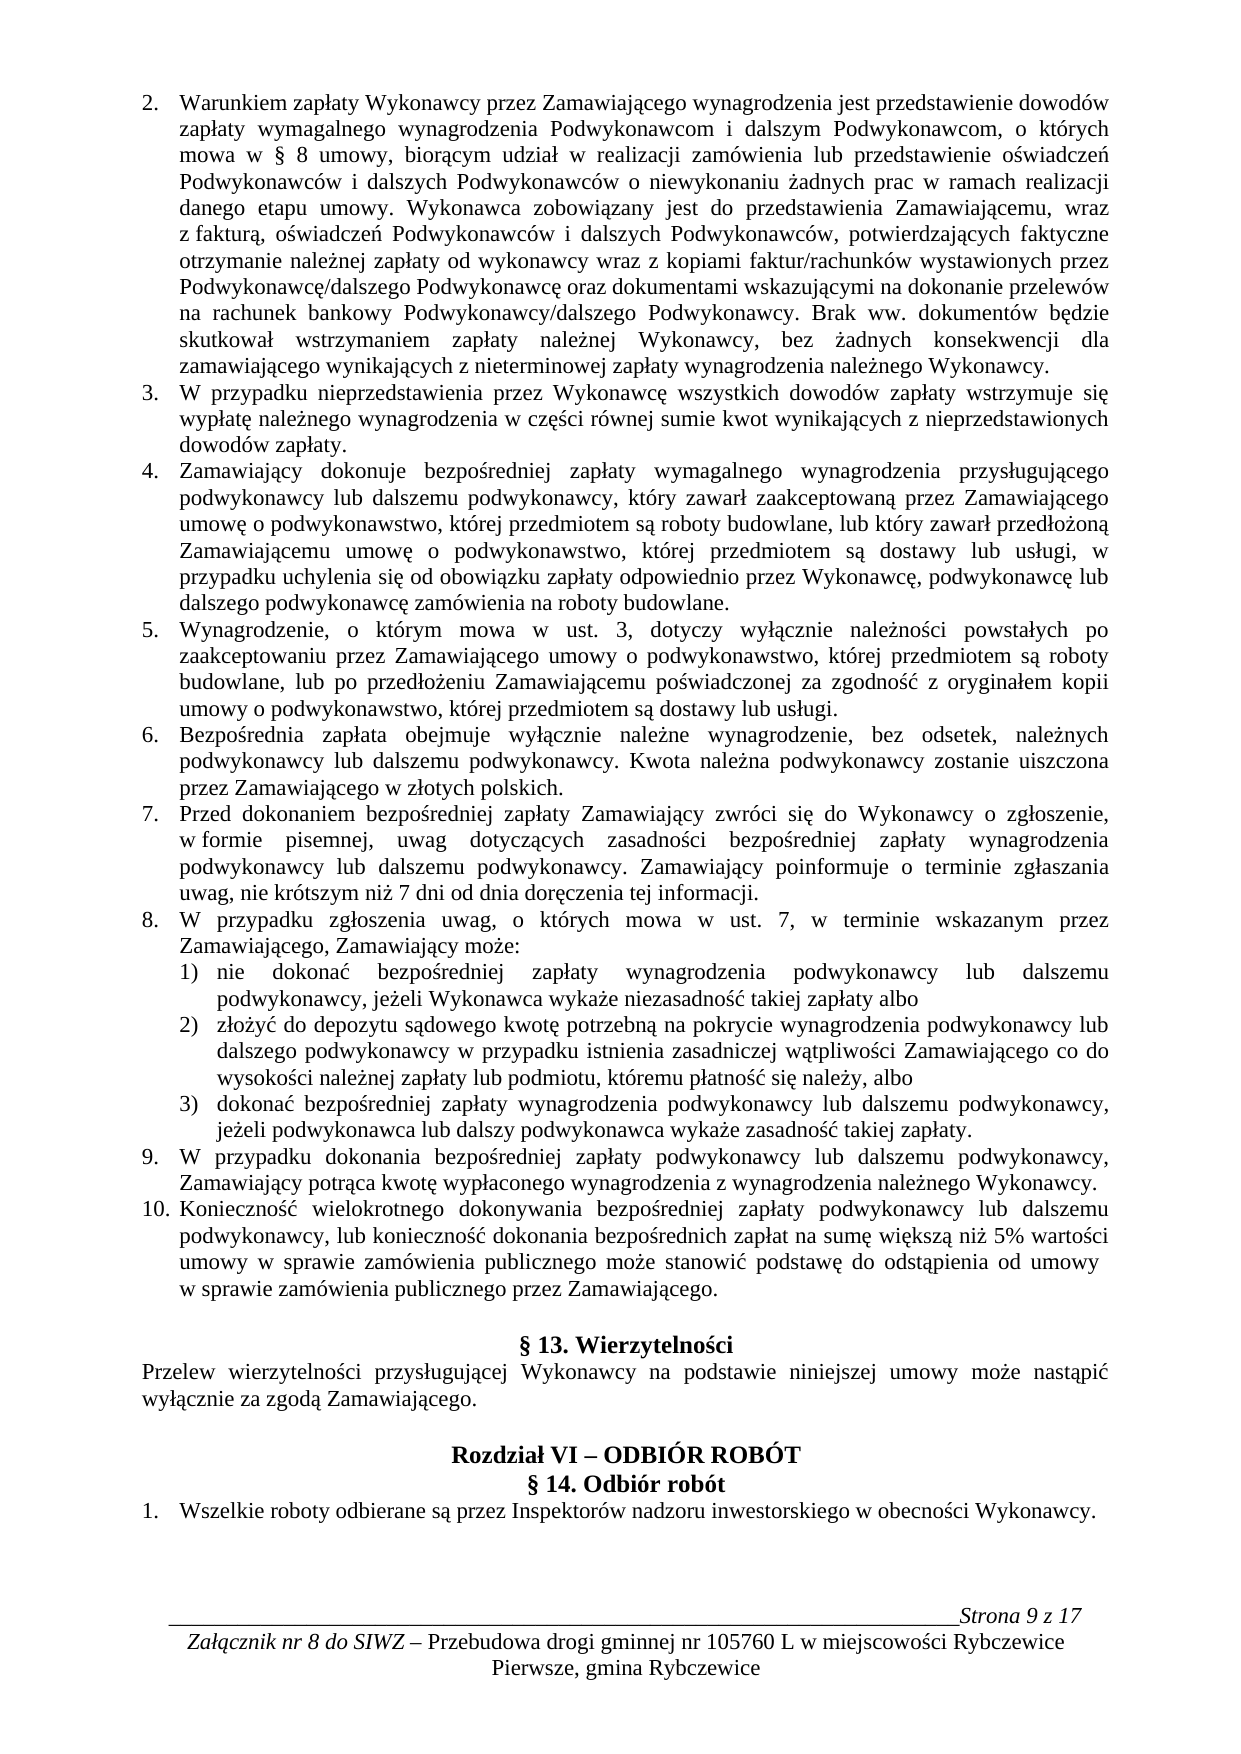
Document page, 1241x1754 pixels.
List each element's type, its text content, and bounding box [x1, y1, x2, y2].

text § 14. Odbiór robót [142, 1469, 1110, 1497]
list dokonać bezpośredniej zapłaty wynagrodzenia podwykonawcy lub dalszemu podwykonawcy, jeżeli podwykonawca lub dalszy podwykonawca wykaże zasadność takiej zapłaty. [179, 1090, 1110, 1143]
list W przypadku dokonania bezpośredniej zapłaty podwykonawcy lub dalszemu podwykonawcy, Zamawiający potrąca kwotę wypłaconego wynagrodzenia z wynagrodzenia należnego Wykonawcy. [142, 1143, 1110, 1196]
list W przypadku zgłoszenia uwag, o których mowa w ust. 7, w terminie wskazanym przez Zamawiającego, Zamawiający może: [142, 906, 1110, 958]
list złożyć do depozytu sądowego kwotę potrzebną na pokrycie wynagrodzenia podwykonawcy lub dalszego podwykonawcy w przypadku istnienia zasadniczej wątpliwości Zamawiającego co do wysokości należnej zapłaty lub podmiotu, któremu płatność się należy, albo [179, 1011, 1110, 1090]
list Konieczność wielokrotnego dokonywania bezpośredniej zapłaty podwykonawcy lub dalszemu podwykonawcy, lub konieczność dokonania bezpośrednich zapłat na sumę większą niż 5% wartości umowy w sprawie zamówienia publicznego może stanowić podstawę do odstąpienia od umowy w sprawie zamówienia publicznego przez Zamawiającego. [142, 1196, 1110, 1301]
list Zamawiający dokonuje bezpośredniej zapłaty wymagalnego wynagrodzenia przysługującego podwykonawcy lub dalszemu podwykonawcy, który zawarł zaakceptowaną przez Zamawiającego umowę o podwykonawstwo, której przedmiotem są roboty budowlane, lub który zawarł przedłożoną Zamawiającemu umowę o podwykonawstwo, której przedmiotem są dostawy lub usługi, w przypadku uchylenia się od obowiązku zapłaty odpowiednio przez Wykonawcę, podwykonawcę lub dalszego podwykonawcę zamówienia na roboty budowlane. [142, 458, 1110, 616]
text Przelew wierzytelności przysługującej Wykonawcy na podstawie niniejszej umowy może nastąpić wyłącznie za zgodą Zamawiającego. [142, 1358, 1110, 1411]
list Bezpośrednia zapłata obejmuje wyłącznie należne wynagrodzenie, bez odsetek, należnych podwykonawcy lub dalszemu podwykonawcy. Kwota należna podwykonawcy zostanie uiszczona przez Zamawiającego w złotych polskich. [142, 721, 1110, 800]
list W przypadku nieprzedstawienia przez Wykonawcę wszystkich dowodów zapłaty wstrzymuje się wypłatę należnego wynagrodzenia w części równej sumie kwot wynikających z nieprzedstawionych dowodów zapłaty. [142, 378, 1110, 458]
text Rozdział VI – ODBIÓR ROBÓT [142, 1440, 1110, 1469]
list nie dokonać bezpośredniej zapłaty wynagrodzenia podwykonawcy lub dalszemu podwykonawcy, jeżeli Wykonawca wykaże niezasadność takiej zapłaty albo [179, 958, 1110, 1011]
list Wszelkie roboty odbierane są przez Inspektorów nadzoru inwestorskiego w obecności Wykonawcy. [142, 1497, 1110, 1524]
list Warunkiem zapłaty Wykonawcy przez Zamawiającego wynagrodzenia jest przedstawienie dowodów zapłaty wymagalnego wynagrodzenia Podwykonawcom i dalszym Podwykonawcom, o których mowa w § 8 umowy, biorącym udział w realizacji zamówienia lub przedstawienie oświadczeń Podwykonawców i dalszych Podwykonawców o niewykonaniu żadnych prac w ramach realizacji danego etapu umowy. Wykonawca zobowiązany jest do przedstawienia Zamawiającemu, wraz z fakturą, oświadczeń Podwykonawców i dalszych Podwykonawców, potwierdzających faktyczne otrzymanie należnej zapłaty od wykonawcy wraz z kopiami faktur/rachunków wystawionych przez Podwykonawcę/dalszego Podwykonawcę oraz dokumentami wskazującymi na dokonanie przelewów na rachunek bankowy Podwykonawcy/dalszego Podwykonawcy. Brak ww. dokumentów będzie skutkował wstrzymaniem zapłaty należnej Wykonawcy, bez żadnych konsekwencji dla zamawiającego wynikających z nieterminowej zapłaty wynagrodzenia należnego Wykonawcy. [142, 89, 1110, 378]
list Wynagrodzenie, o którym mowa w ust. 3, dotyczy wyłącznie należności powstałych po zaakceptowaniu przez Zamawiającego umowy o podwykonawstwo, której przedmiotem są roboty budowlane, lub po przedłożeniu Zamawiającemu poświadczonej za zgodność z oryginałem kopii umowy o podwykonawstwo, której przedmiotem są dostawy lub usługi. [142, 616, 1110, 721]
text § 13. Wierzytelności [142, 1330, 1110, 1358]
list Przed dokonaniem bezpośredniej zapłaty Zamawiający zwróci się do Wykonawcy o zgłoszenie, w formie pisemnej, uwag dotyczących zasadności bezpośredniej zapłaty wynagrodzenia podwykonawcy lub dalszemu podwykonawcy. Zamawiający poinformuje o terminie zgłaszania uwag, nie krótszym niż 7 dni od dnia doręczenia tej informacji. [142, 800, 1110, 906]
